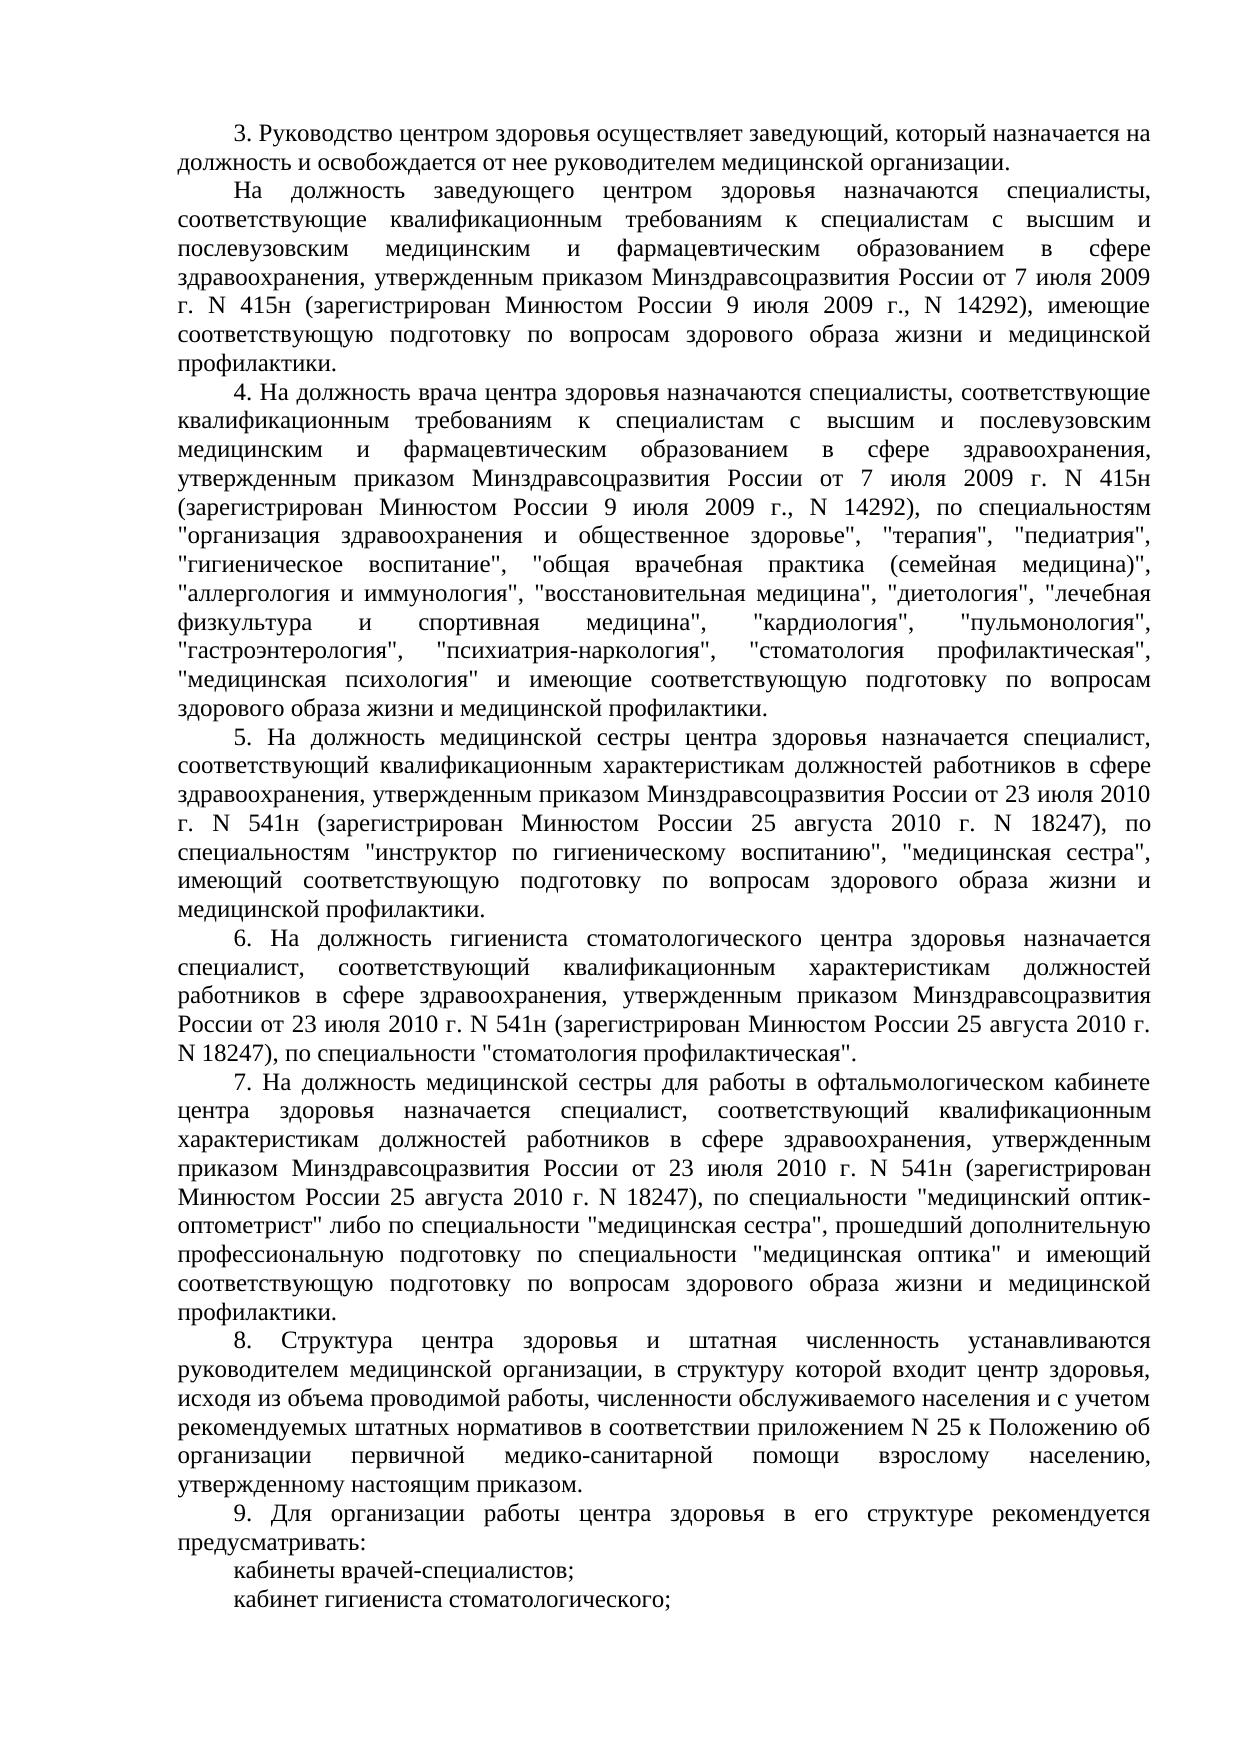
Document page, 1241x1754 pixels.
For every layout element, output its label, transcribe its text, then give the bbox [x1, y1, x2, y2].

text 5. На должность медицинской сестры центра здоровья назначается специалист, соответствующий квалификационным характеристикам должностей работников в сфере здравоохранения, утвержденным приказом Минздравсоцразвития России от 23 июля 2010 г. N 541н (зарегистрирован Минюстом России 25 августа 2010 г. N 18247), по специальностям "инструктор по гигиеническому воспитанию", "медицинская сестра", имеющий соответствующую подготовку по вопросам здорового образа жизни и медицинской профилактики. [177, 722, 1152, 923]
text кабинеты врачей-специалистов; [177, 1556, 1152, 1584]
text кабинет гигиениста стоматологического; [177, 1584, 1152, 1613]
text 6. На должность гигиениста стоматологического центра здоровья назначается специалист, соответствующий квалификационным характеристикам должностей работников в сфере здравоохранения, утвержденным приказом Минздравсоцразвития России от 23 июля 2010 г. N 541н (зарегистрирован Минюстом России 25 августа 2010 г. N 18247), по специальности "стоматология профилактическая". [177, 923, 1152, 1067]
text 8. Структура центра здоровья и штатная численность устанавливаются руководителем медицинской организации, в структуру которой входит центр здоровья, исходя из объема проводимой работы, численности обслуживаемого населения и с учетом рекомендуемых штатных нормативов в соответствии приложением N 25 к Положению об организации первичной медико-санитарной помощи взрослому населению, утвержденному настоящим приказом. [177, 1326, 1152, 1498]
text На должность заведующего центром здоровья назначаются специалисты, соответствующие квалификационным требованиям к специалистам с высшим и послевузовским медицинским и фармацевтическим образованием в сфере здравоохранения, утвержденным приказом Минздравсоцразвития России от 7 июля 2009 г. N 415н (зарегистрирован Минюстом России 9 июля 2009 г., N 14292), имеющие соответствующую подготовку по вопросам здорового образа жизни и медицинской профилактики. [177, 176, 1152, 377]
text 7. На должность медицинской сестры для работы в офтальмологическом кабинете центра здоровья назначается специалист, соответствующий квалификационным характеристикам должностей работников в сфере здравоохранения, утвержденным приказом Минздравсоцразвития России от 23 июля 2010 г. N 541н (зарегистрирован Минюстом России 25 августа 2010 г. N 18247), по специальности "медицинский оптик-оптометрист" либо по специальности "медицинская сестра", прошедший дополнительную профессиональную подготовку по специальности "медицинская оптика" и имеющий соответствующую подготовку по вопросам здорового образа жизни и медицинской профилактики. [177, 1067, 1152, 1326]
text 3. Руководство центром здоровья осуществляет заведующий, который назначается на должность и освобождается от нее руководителем медицинской организации. [177, 118, 1152, 176]
text 4. На должность врача центра здоровья назначаются специалисты, соответствующие квалификационным требованиям к специалистам с высшим и послевузовским медицинским и фармацевтическим образованием в сфере здравоохранения, утвержденным приказом Минздравсоцразвития России от 7 июля 2009 г. N 415н (зарегистрирован Минюстом России 9 июля 2009 г., N 14292), по специальностям "организация здравоохранения и общественное здоровье", "терапия", "педиатрия", "гигиеническое воспитание", "общая врачебная практика (семейная медицина)", "аллергология и иммунология", "восстановительная медицина", "диетология", "лечебная физкультура и спортивная медицина", "кардиология", "пульмонология", "гастроэнтерология", "психиатрия-наркология", "стоматология профилактическая", "медицинская психология" и имеющие соответствующую подготовку по вопросам здорового образа жизни и медицинской профилактики. [177, 377, 1152, 722]
text 9. Для организации работы центра здоровья в его структуре рекомендуется предусматривать: [177, 1498, 1152, 1556]
